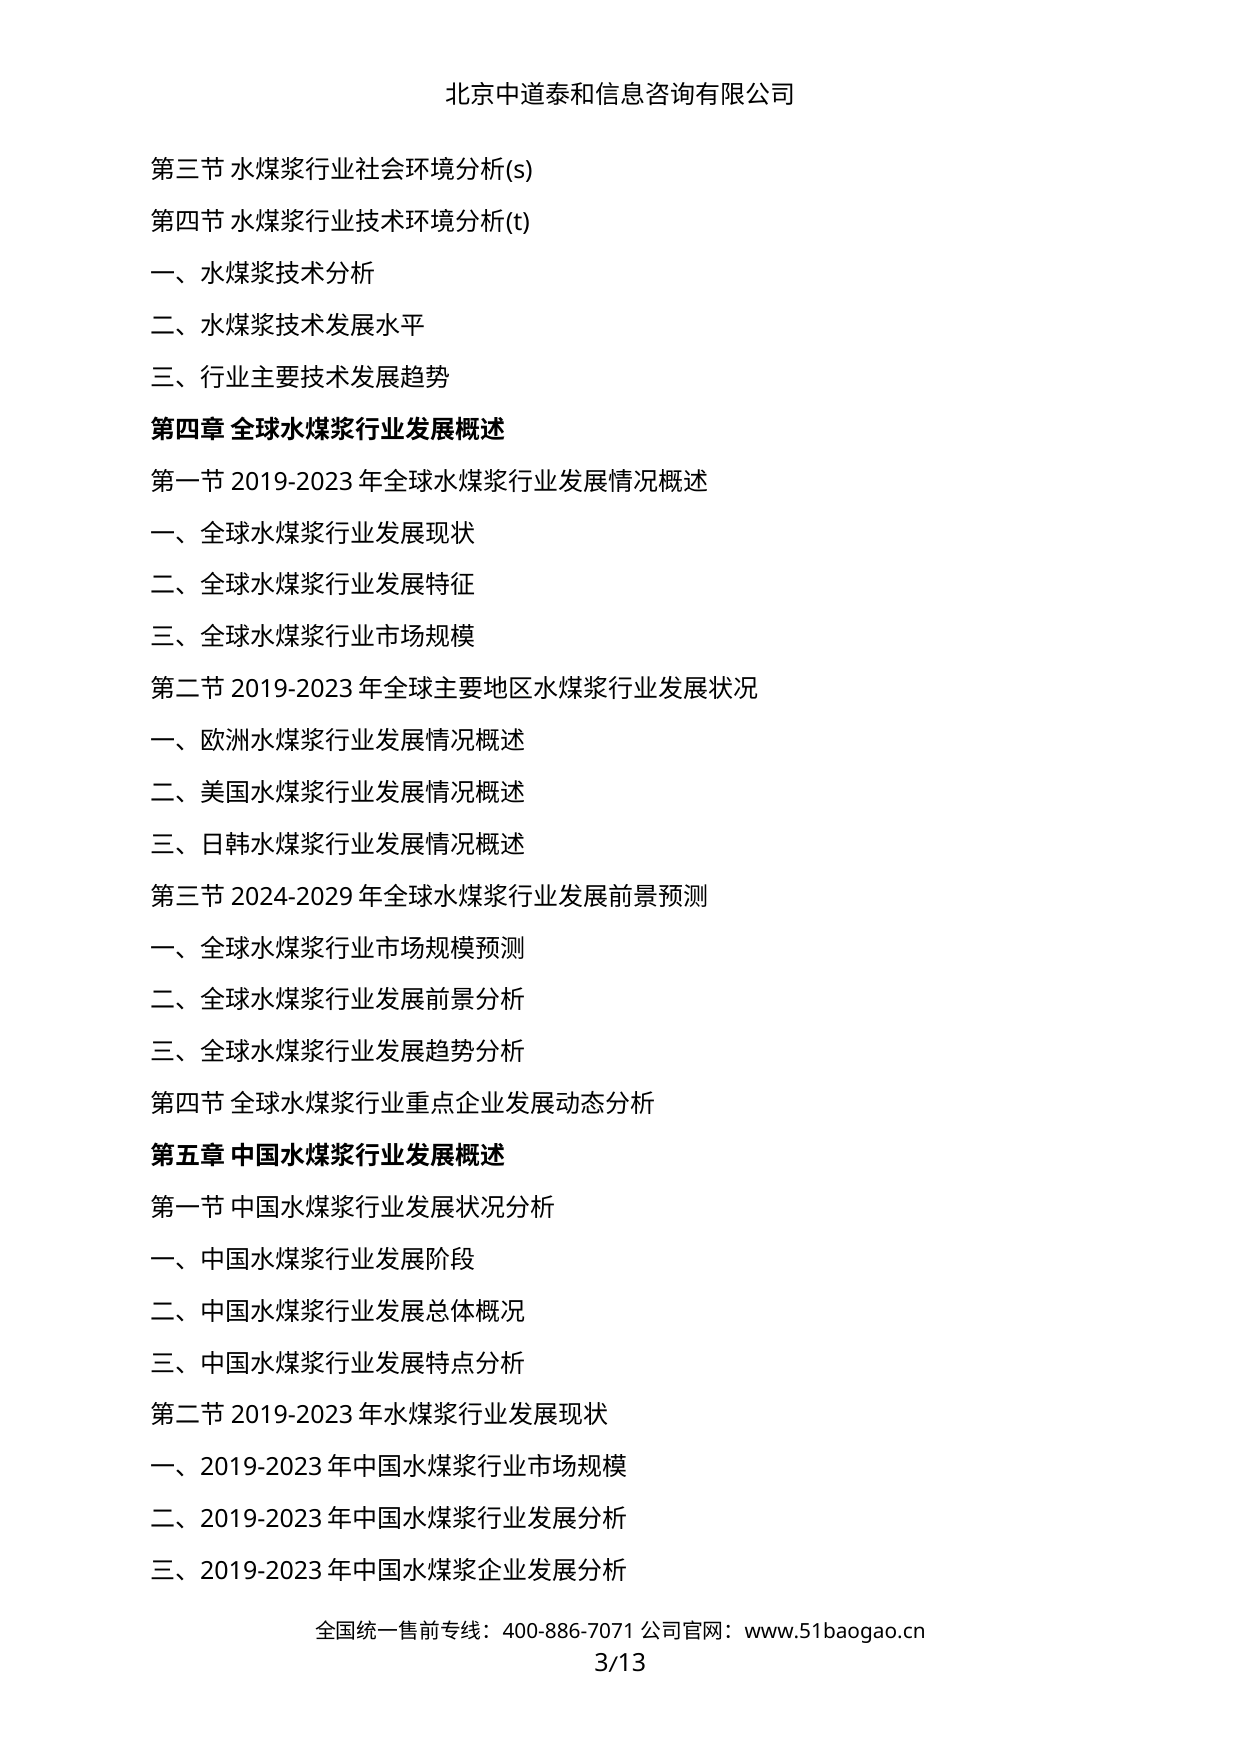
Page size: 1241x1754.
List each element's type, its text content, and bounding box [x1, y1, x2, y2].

text 第二节 2019-2023年全球主要地区水煤浆行业发展状况 [150, 669, 1090, 705]
text 一、2019-2023年中国水煤浆行业市场规模 [150, 1447, 1090, 1483]
text 三、中国水煤浆行业发展特点分析 [150, 1343, 1090, 1379]
text 第四节 全球水煤浆行业重点企业发展动态分析 [150, 1084, 1090, 1120]
text 第四章 全球水煤浆行业发展概述 [150, 409, 1090, 446]
text 第一节 2019-2023年全球水煤浆行业发展情况概述 [150, 461, 1090, 497]
text 二、全球水煤浆行业发展特征 [150, 565, 1090, 601]
text 二、中国水煤浆行业发展总体概况 [150, 1291, 1090, 1327]
text 第二节 2019-2023年水煤浆行业发展现状 [150, 1395, 1090, 1431]
text 二、全球水煤浆行业发展前景分析 [150, 980, 1090, 1016]
text 一、全球水煤浆行业市场规模预测 [150, 928, 1090, 964]
text 三、全球水煤浆行业市场规模 [150, 617, 1090, 653]
text 第五章 中国水煤浆行业发展概述 [150, 1136, 1090, 1172]
text 二、美国水煤浆行业发展情况概述 [150, 772, 1090, 809]
text 三、行业主要技术发展趋势 [150, 357, 1090, 394]
text 第一节 中国水煤浆行业发展状况分析 [150, 1187, 1090, 1224]
text 二、水煤浆技术发展水平 [150, 306, 1090, 342]
text 一、水煤浆技术分析 [150, 254, 1090, 290]
text 一、中国水煤浆行业发展阶段 [150, 1239, 1090, 1276]
text 三、日韩水煤浆行业发展情况概述 [150, 824, 1090, 861]
text 一、欧洲水煤浆行业发展情况概述 [150, 721, 1090, 757]
text 一、全球水煤浆行业发展现状 [150, 513, 1090, 549]
text 三、2019-2023年中国水煤浆企业发展分析 [150, 1551, 1090, 1587]
text 二、2019-2023年中国水煤浆行业发展分析 [150, 1499, 1090, 1535]
text 三、全球水煤浆行业发展趋势分析 [150, 1032, 1090, 1068]
text 第四节 水煤浆行业技术环境分析(t) [150, 202, 1090, 238]
text 第三节 2024-2029年全球水煤浆行业发展前景预测 [150, 876, 1090, 912]
text 第三节 水煤浆行业社会环境分析(s) [150, 150, 1090, 186]
